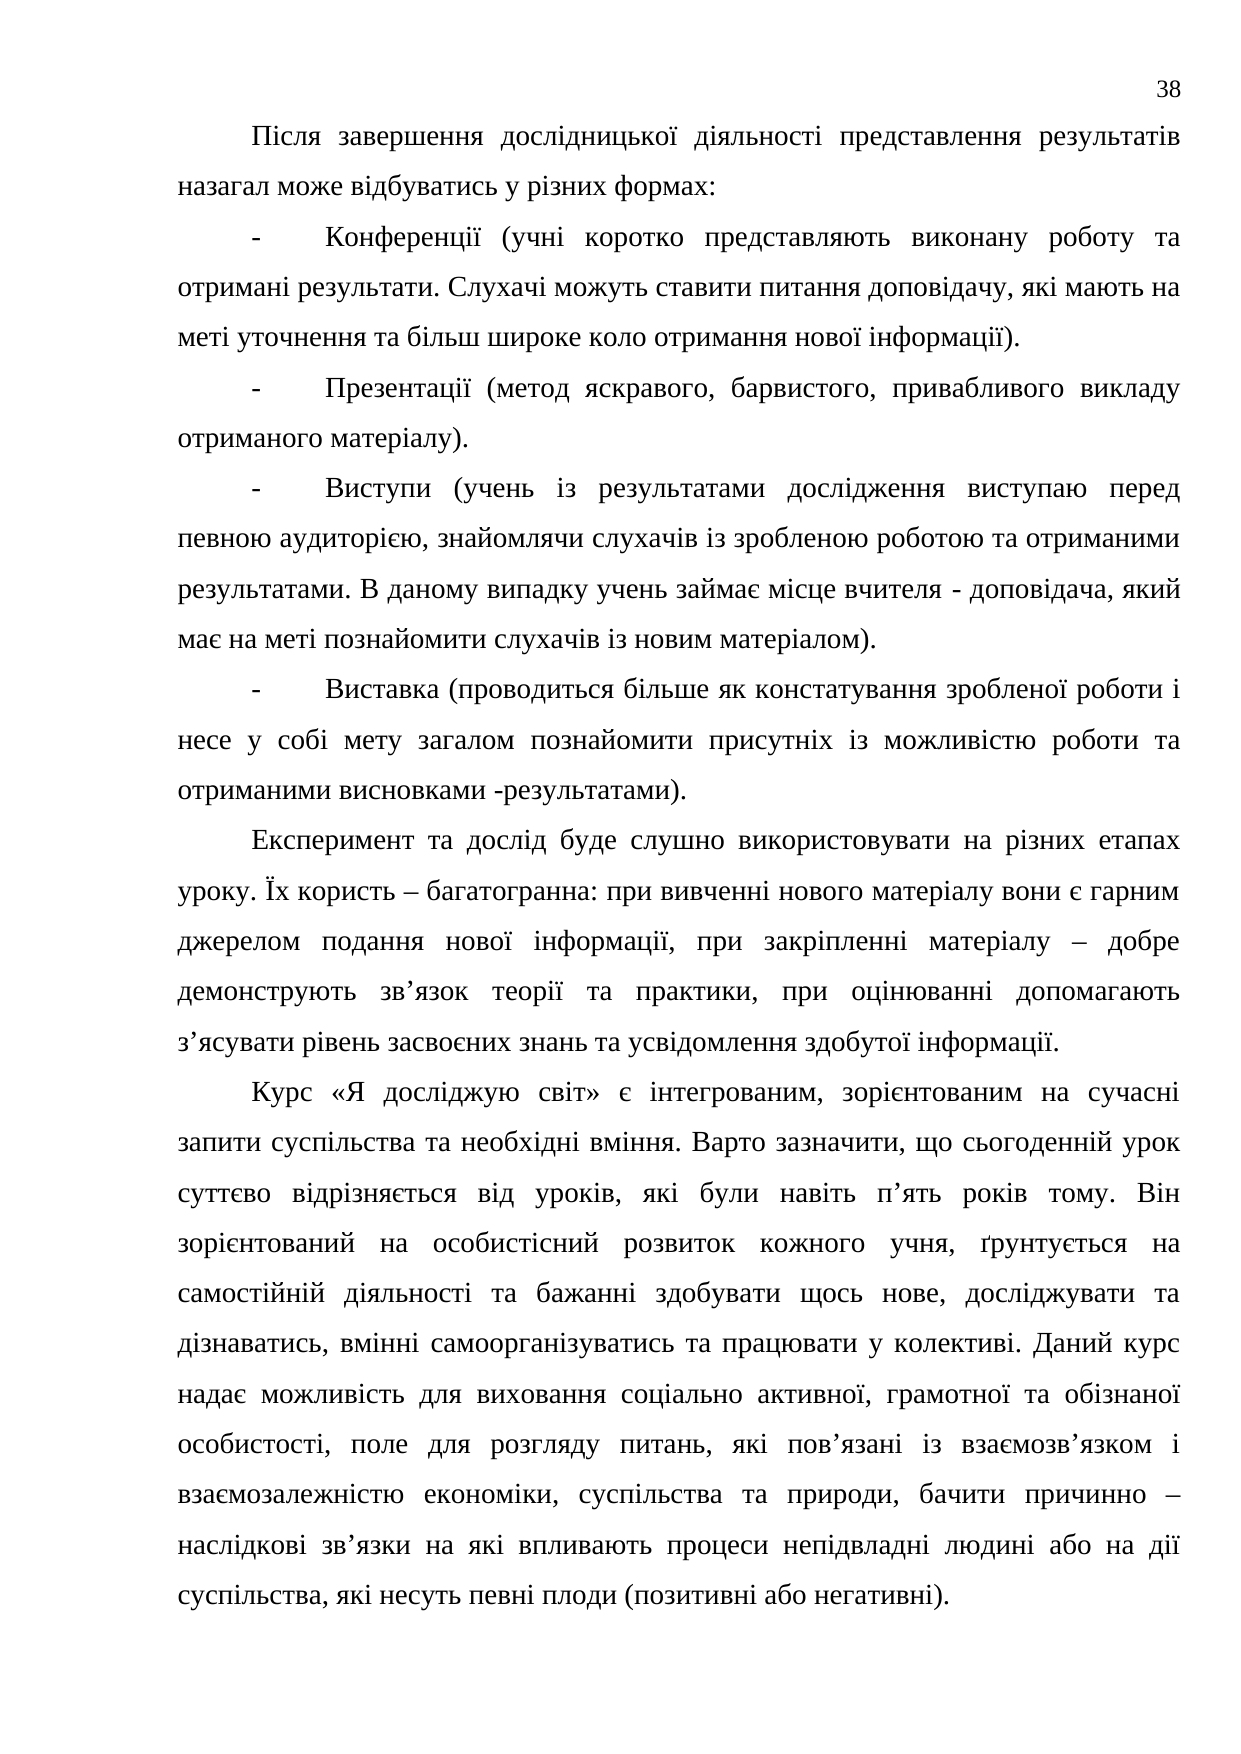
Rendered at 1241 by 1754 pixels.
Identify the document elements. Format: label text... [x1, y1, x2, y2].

text Курс «Я досліджую світ» є інтегрованим, зорієнтованим на сучасні запити суспільства та необхідні вміння. Варто зазначити, що сьогоденній урок суттєво відрізняється від уроків, які були навіть п’ять років тому. Він зорієнтований на особистісний розвиток кожного учня, ґрунтується на самостійній діяльності та бажанні здобувати щось нове, досліджувати та дізнаватись, вмінні самоорганізуватись та працювати у колективі. Даний курс надає можливість для виховання соціально активної, грамотної та обізнаної особистості, поле для розгляду питань, які пов’язані із взаємозв’язком і взаємозалежністю економіки, суспільства та природи, бачити причинно – наслідкові зв’язки на які впливають процеси непідвладні людині або на дії суспільства, які несуть певні плоди (позитивні або негативні). [177, 1074, 1181, 1611]
list Виставка (проводиться більше як констатування зробленої роботи і несе у собі мету загалом познайомити присутніх із можливістю роботи та отриманими висновками -результатами). [177, 672, 1181, 806]
list Конференції (учні коротко представляють виконану роботу та отримані результати. Слухачі можуть ставити питання доповідачу, які мають на меті уточнення та більш широке коло отримання нової інформації). [177, 219, 1181, 353]
text Експеримент та дослід буде слушно використовувати на різних етапах уроку. Їх користь – багатогранна: при вивченні нового матеріалу вони є гарним джерелом подання нової інформації, при закріпленні матеріалу – добре демонструють зв’язок теорії та практики, при оцінюванні допомагають з’ясувати рівень засвоєних знань та усвідомлення здобутої інформації. [177, 822, 1181, 1057]
list Презентації (метод яскравого, барвистого, привабливого викладу отриманого матеріалу). [177, 370, 1181, 453]
text Після завершення дослідницької діяльності представлення результатів назагал може відбуватись у різних формах: [177, 118, 1181, 202]
list Виступи (учень із результатами дослідження виступаю перед певною аудиторією, знайомлячи слухачів із зробленою роботою та отриманими результатами. В даному випадку учень займає місце вчителя - доповідача, який має на меті познайомити слухачів із новим матеріалом). [177, 470, 1181, 655]
